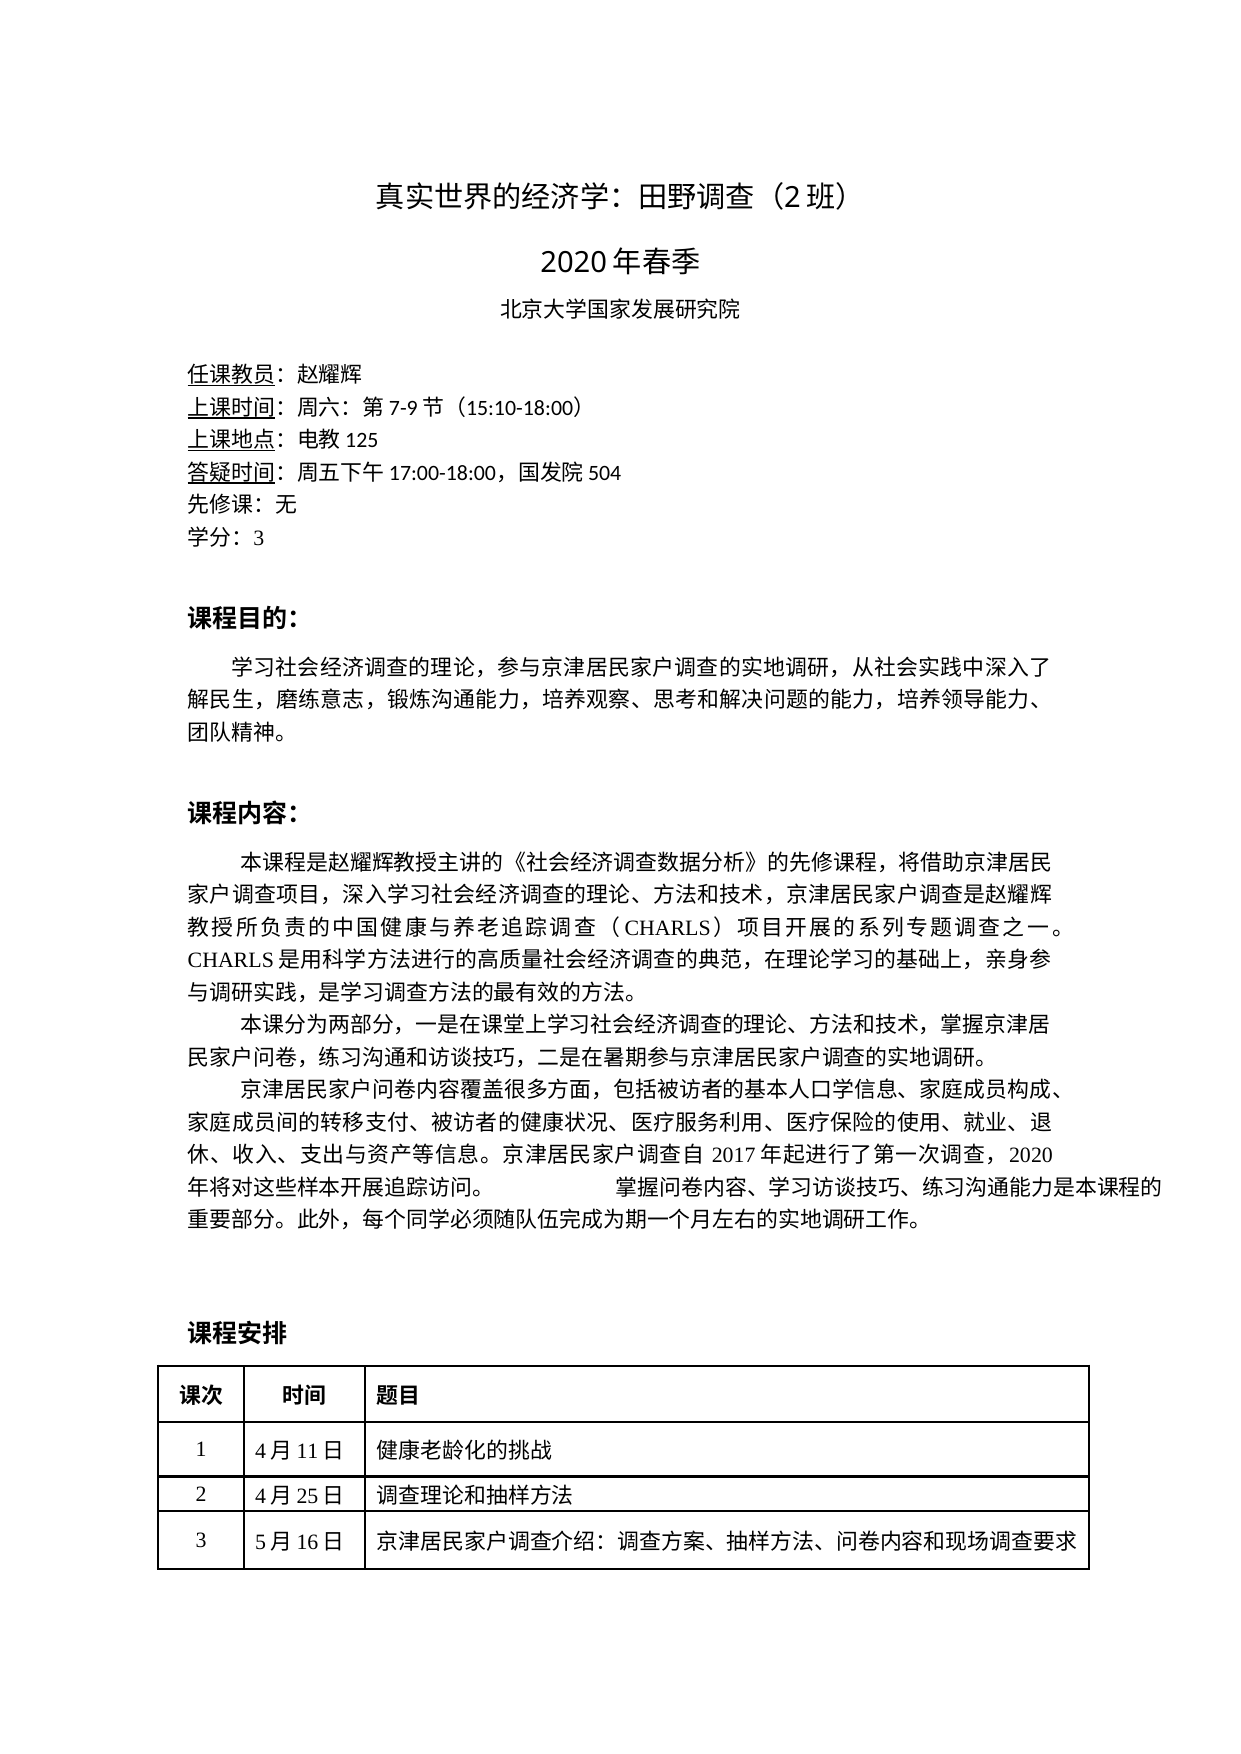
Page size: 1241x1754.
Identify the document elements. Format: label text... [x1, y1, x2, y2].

table_cell 3 [159, 1512, 243, 1568]
table_header 题目 [366, 1367, 1088, 1421]
text 北京大学国家发展研究院 [187, 292, 1053, 324]
text 真实世界的经济学：田野调查（2班） [187, 162, 1053, 227]
text 答疑时间：周五下午17:00-18:00，国发院504 [187, 454, 1053, 487]
text 学分：3 [187, 519, 1053, 552]
text 学习社会经济调查的理论，参与京津居民家户调查的实地调研，从社会实践中深入了解民生，磨练意志，锻炼沟通能力，培养观察、思考和解决问题的能力，培养领导能力、团队精神。 [187, 649, 1053, 747]
table_cell 4月11日 [245, 1423, 364, 1475]
text 2020年春季 [187, 227, 1053, 292]
text 上课时间：周六：第7-9节（15:10-18:00） [187, 389, 1053, 422]
text 任课教员：赵耀辉 [187, 357, 1053, 389]
text 先修课：无 [187, 487, 1053, 519]
text 本课分为两部分，一是在课堂上学习社会经济调查的理论、方法和技术，掌握京津居民家户问卷，练习沟通和访谈技巧，二是在暑期参与京津居民家户调查的实地调研。 [187, 1007, 1053, 1072]
text 课程安排 [187, 1299, 1053, 1364]
table_cell 4月25日 [245, 1478, 364, 1510]
text 课程内容： [187, 779, 1053, 844]
table_cell 5月16日 [245, 1512, 364, 1568]
text 京津居民家户问卷内容覆盖很多方面，包括被访者的基本人口学信息、家庭成员构成、家庭成员间的转移支付、被访者的健康状况、医疗服务利用、医疗保险的使用、就业、退休、收入、支出与资产等信息。京津居民家户调查自2017年起进行了第一次调查，2020年将对这些样本开展追踪访问。 掌握问卷内容、学习访谈技巧、练习沟通能力是本课程的重要部分。此外，每个同学必须随队伍完成为期一个月左右的实地调研工作。 [187, 1072, 1053, 1234]
table_header 时间 [245, 1367, 364, 1421]
table_cell 京津居民家户调查介绍：调查方案、抽样方法、问卷内容和现场调查要求 [366, 1512, 1088, 1568]
table_cell 调查理论和抽样方法 [366, 1478, 1088, 1510]
table_cell 1 [159, 1423, 243, 1475]
table_cell 健康老龄化的挑战 [366, 1423, 1088, 1475]
table_header 课次 [159, 1367, 243, 1421]
text 上课地点：电教125 [187, 422, 1053, 454]
text 课程目的： [187, 584, 1053, 649]
text 本课程是赵耀辉教授主讲的《社会经济调查数据分析》的先修课程，将借助京津居民家户调查项目，深入学习社会经济调查的理论、方法和技术，京津居民家户调查是赵耀辉教授所负责的中国健康与养老追踪调查（CHARLS）项目开展的系列专题调查之一。CHARLS是用科学方法进行的高质量社会经济调查的典范，在理论学习的基础上，亲身参与调研实践，是学习调查方法的最有效的方法。 [187, 844, 1053, 1007]
table_cell 2 [159, 1478, 243, 1510]
